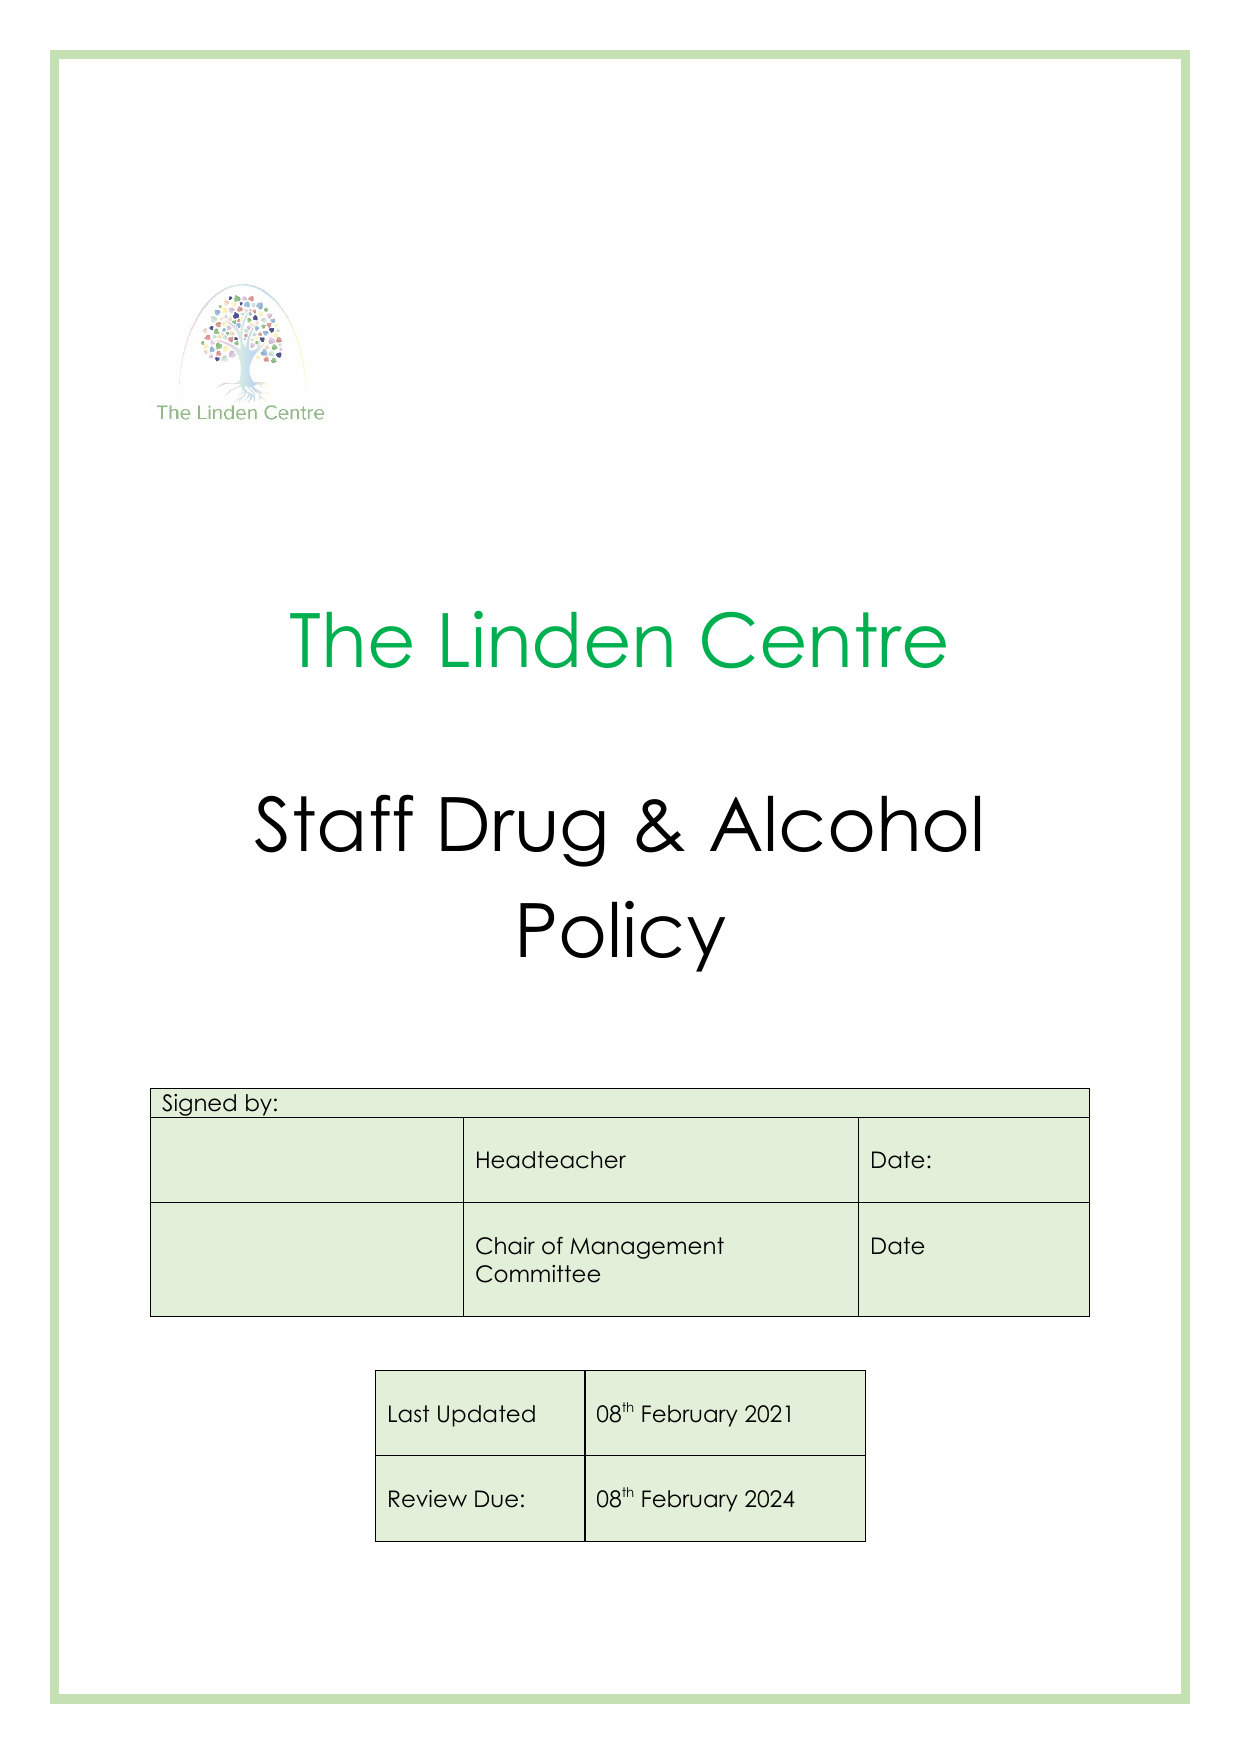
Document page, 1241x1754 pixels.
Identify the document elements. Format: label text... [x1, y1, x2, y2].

text Staff Drug & Alcohol Policy [150, 776, 1090, 974]
table_header Signed by: [151, 1089, 1089, 1117]
table_cell Review Due: [376, 1456, 584, 1541]
table_cell 08th February 2024 [586, 1456, 865, 1541]
table_cell Chair of Management Committee [464, 1203, 858, 1316]
table_cell Headteacher [464, 1118, 858, 1202]
text The Linden Centre [150, 592, 1090, 684]
table_cell [151, 1118, 463, 1202]
table_cell Date: [859, 1118, 1089, 1202]
picture [150, 280, 329, 429]
table_header Last Updated [376, 1371, 584, 1455]
table_cell Date [859, 1203, 1089, 1316]
table_header 08th February 2021 [586, 1371, 865, 1455]
table_cell [151, 1203, 463, 1316]
